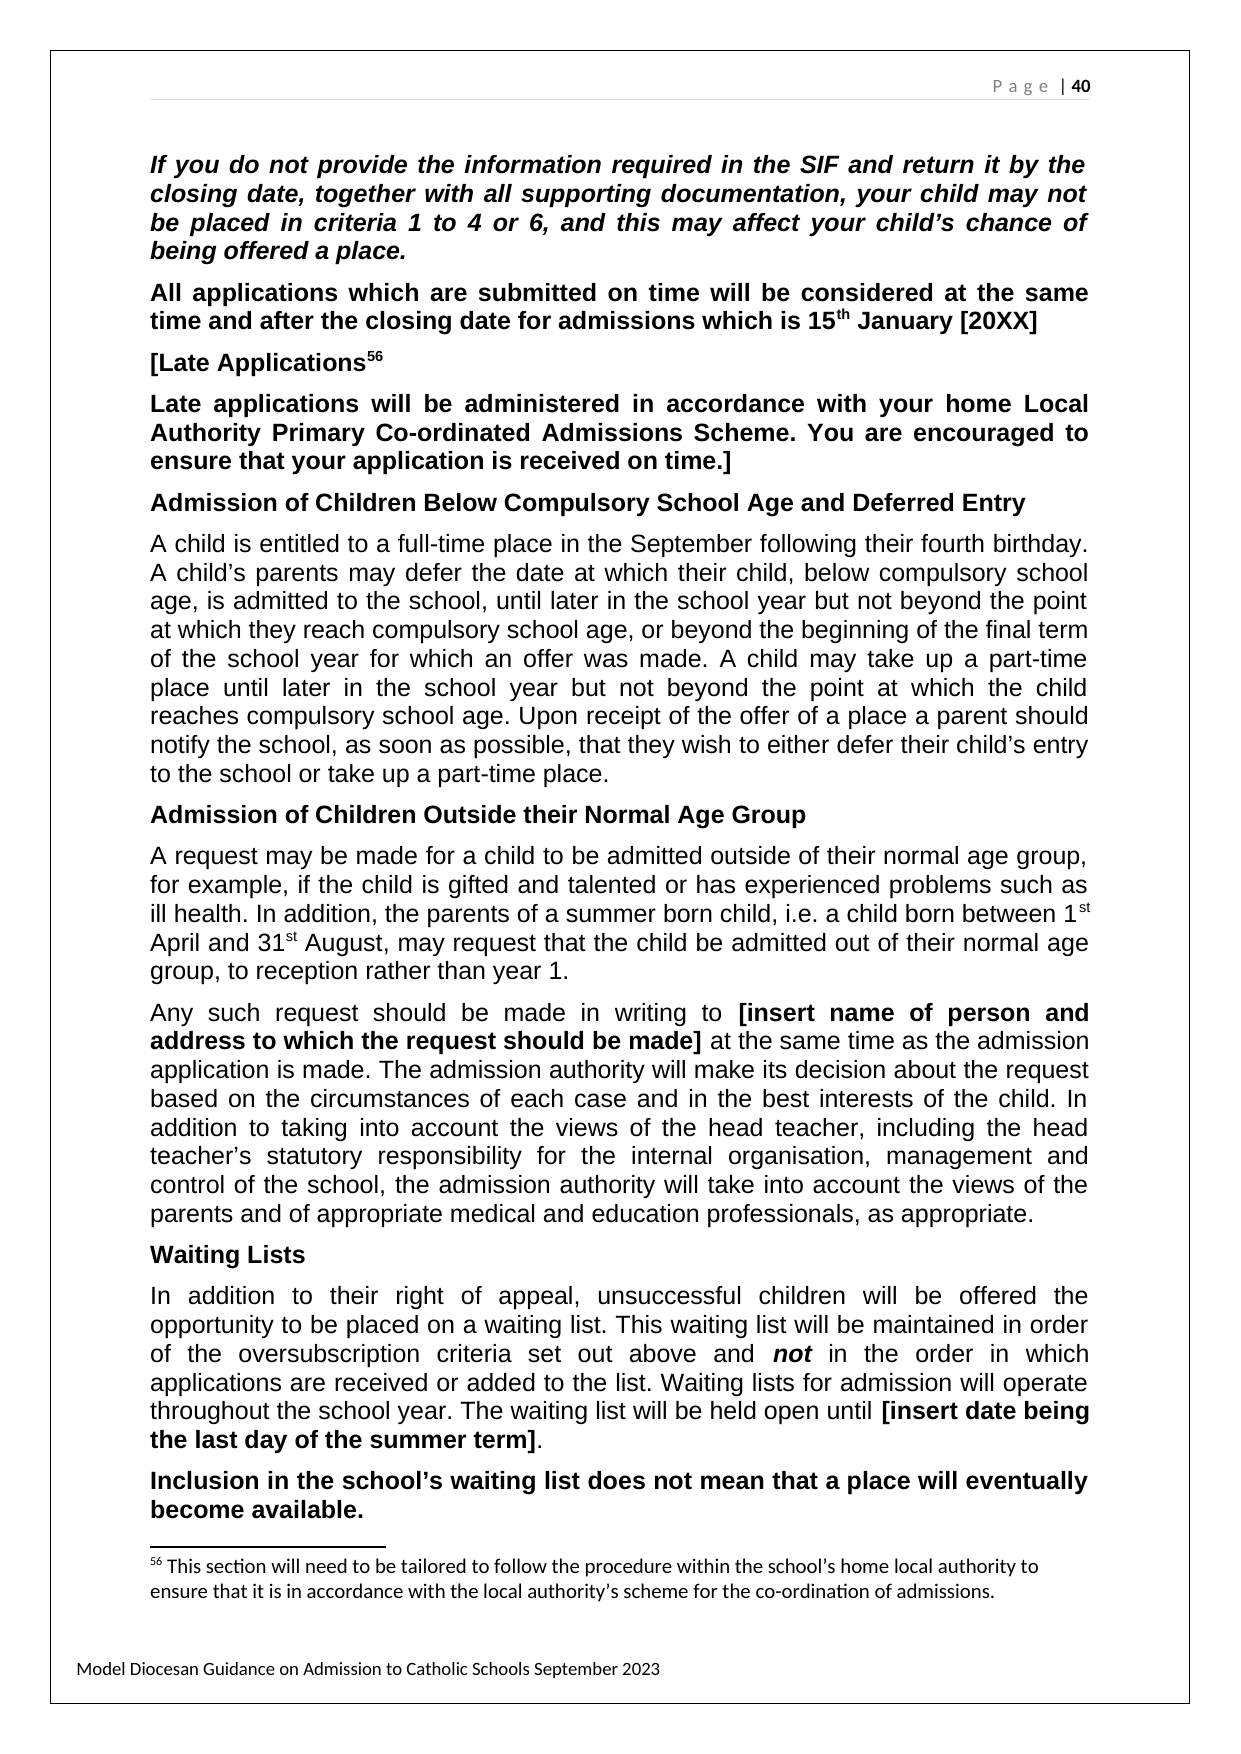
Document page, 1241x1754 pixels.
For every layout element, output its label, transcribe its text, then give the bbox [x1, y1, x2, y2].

text Admission of Children Below Compulsory School Age and Deferred Entry [150, 487, 1090, 516]
text All applications which are submitted on time will be considered at the same time and after the closing date for admissions which is 15th January [20XX] [150, 277, 1090, 335]
text In addition to their right of appeal, unsuccessful children will be offered the opportunity to be placed on a waiting list. This waiting list will be maintained in order of the oversubscription criteria set out above and not in the order in which applications are received or added to the list. Waiting lists for admission will operate throughout the school year. The waiting list will be held open until [insert date being the last day of the summer term]. [150, 1281, 1090, 1454]
text Waiting Lists [150, 1240, 1090, 1269]
text Late applications will be administered in accordance with your home Local Authority Primary Co-ordinated Admissions Scheme. You are encouraged to ensure that your application is received on time.] [150, 389, 1090, 475]
text Admission of Children Outside their Normal Age Group [150, 800, 1090, 829]
text A request may be made for a child to be admitted outside of their normal age group, for example, if the child is gifted and talented or has experienced problems such as ill health. In addition, the parents of a summer born child, i.e. a child born between 1st April and 31st August, may request that the child be admitted out of their normal age group, to reception rather than year 1. [150, 841, 1090, 985]
text [Late Applications [150, 347, 1090, 376]
text Any such request should be made in writing to [insert name of person and address to which the request should be made] at the same time as the admission application is made. The admission authority will make its decision about the request based on the circumstances of each case and in the best interests of the child. In addition to taking into account the views of the head teacher, including the head teacher’s statutory responsibility for the internal organisation, management and control of the school, the admission authority will take into account the views of the parents and of appropriate medical and education professionals, as appropriate. [150, 997, 1090, 1227]
text If you do not provide the information required in the SIF and return it by the closing date, together with all supporting documentation, your child may not be placed in criteria 1 to 4 or 6, and this may affect your child’s chance of being offered a place. [150, 150, 1090, 265]
text A child is entitled to a full-time place in the September following their fourth birthday. A child’s parents may defer the date at which their child, below compulsory school age, is admitted to the school, until later in the school year but not beyond the point at which they reach compulsory school age, or beyond the beginning of the final term of the school year for which an offer was made. A child may take up a part-time place until later in the school year but not beyond the point at which the child reaches compulsory school age. Upon receipt of the offer of a place a parent should notify the school, as soon as possible, that they wish to either defer their child’s entry to the school or take up a part-time place. [150, 529, 1090, 787]
text Inclusion in the school’s waiting list does not mean that a place will eventually become available. [150, 1466, 1090, 1524]
